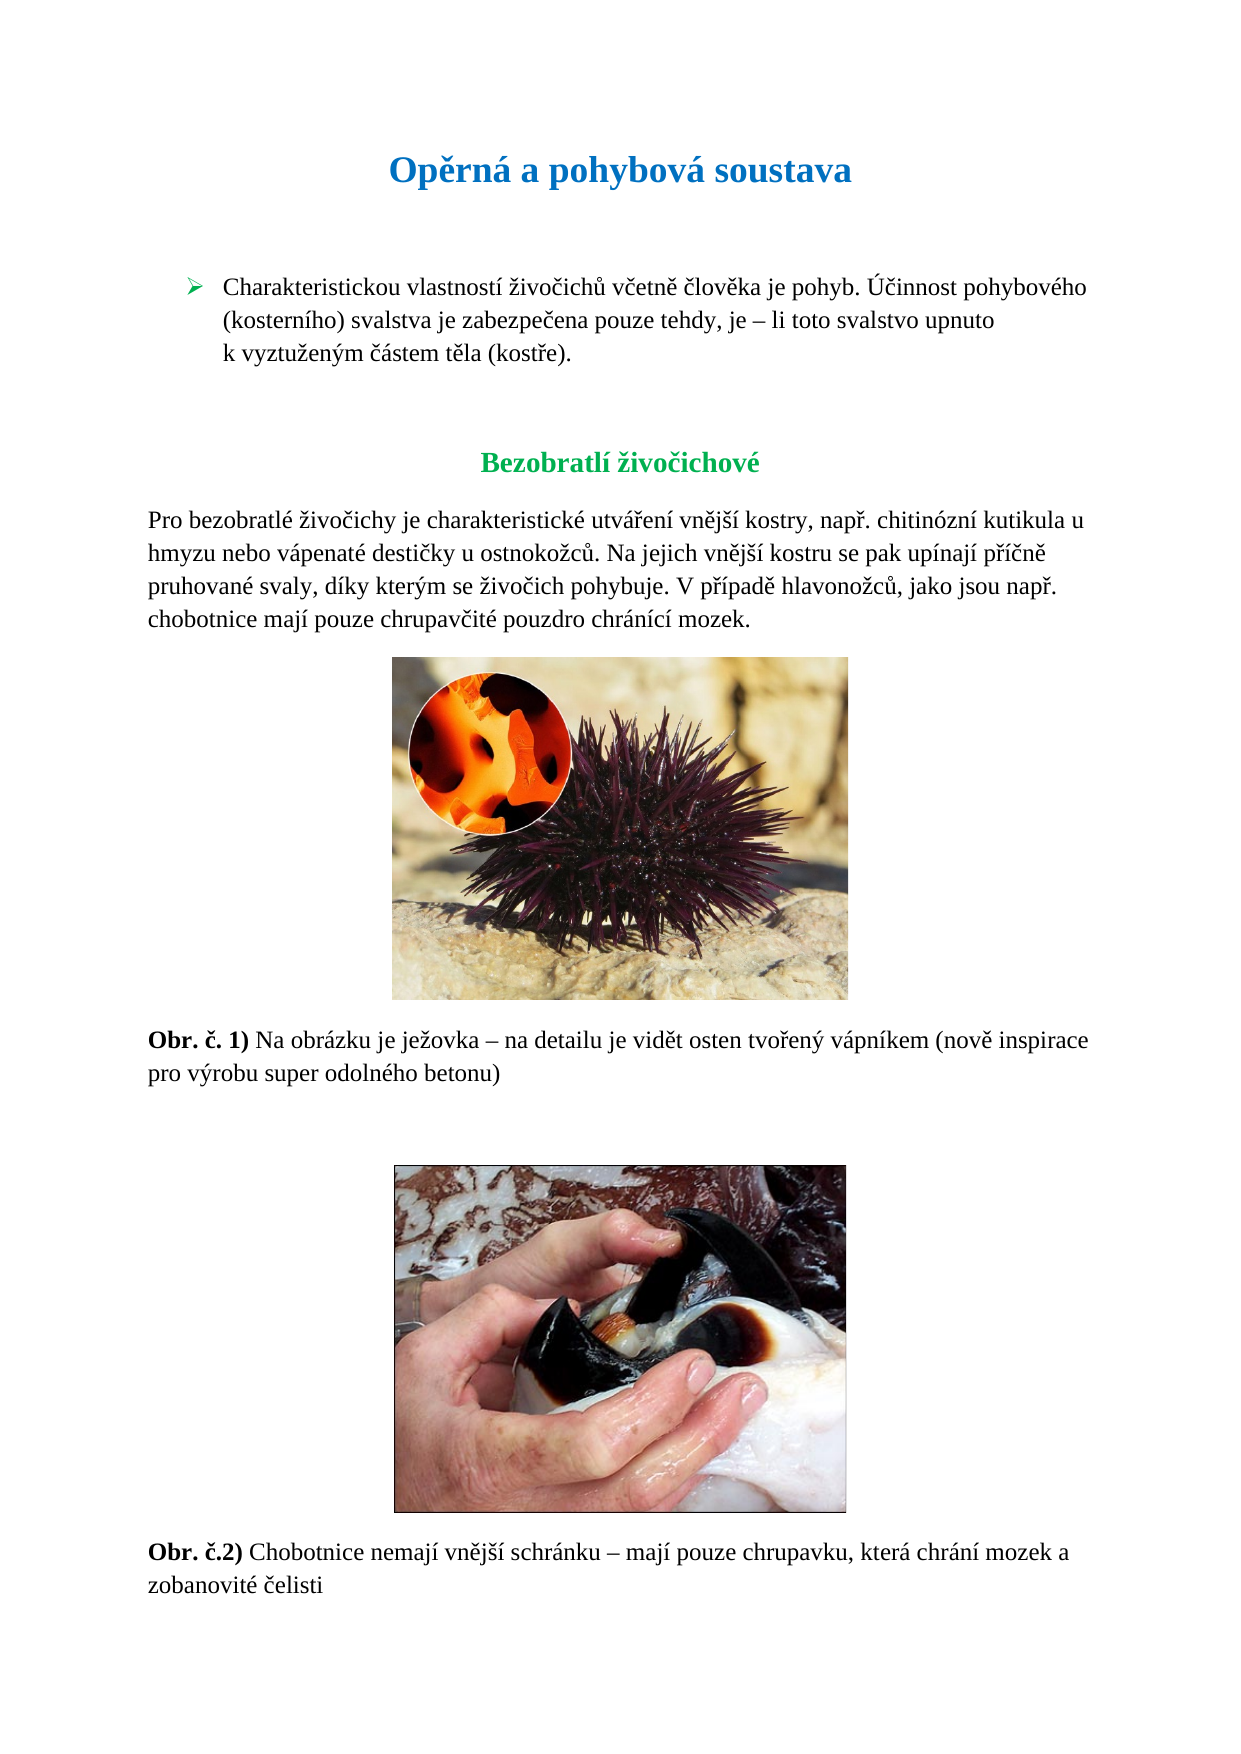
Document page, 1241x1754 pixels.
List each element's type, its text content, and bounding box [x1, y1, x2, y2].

text Obr. č.2) Chobotnice nemají vnější schránku – mají pouze chrupavku, která chrání mozek a zobanovité čelisti [148, 1537, 1093, 1599]
list Charakteristickou vlastností živočichů včetně člověka je pohyb. Účinnost pohybového (kosterního) svalstva je zabezpečena pouze tehdy, je – li toto svalstvo upnuto k vyztuženým částem těla (kostře). [185, 272, 1093, 367]
text Bezobratlí živočichové [148, 446, 1093, 479]
text Obr. č. 1) Na obrázku je ježovka – na detailu je vidět osten tvořený vápníkem (nově inspirace pro výrobu super odolného betonu) [148, 1025, 1093, 1086]
picture [394, 1165, 847, 1513]
text Opěrná a pohybová soustava [148, 148, 1093, 191]
text Pro bezobratlé živočichy je charakteristické utváření vnější kostry, např. chitinózní kutikula u hmyzu nebo vápenaté destičky u ostnokožců. Na jejich vnější kostru se pak upínají příčně pruhované svaly, díky kterým se živočich pohybuje. V případě hlavonožců, jako jsou např. chobotnice mají pouze chrupavčité pouzdro chránící mozek. [148, 505, 1093, 633]
picture [392, 657, 849, 1000]
